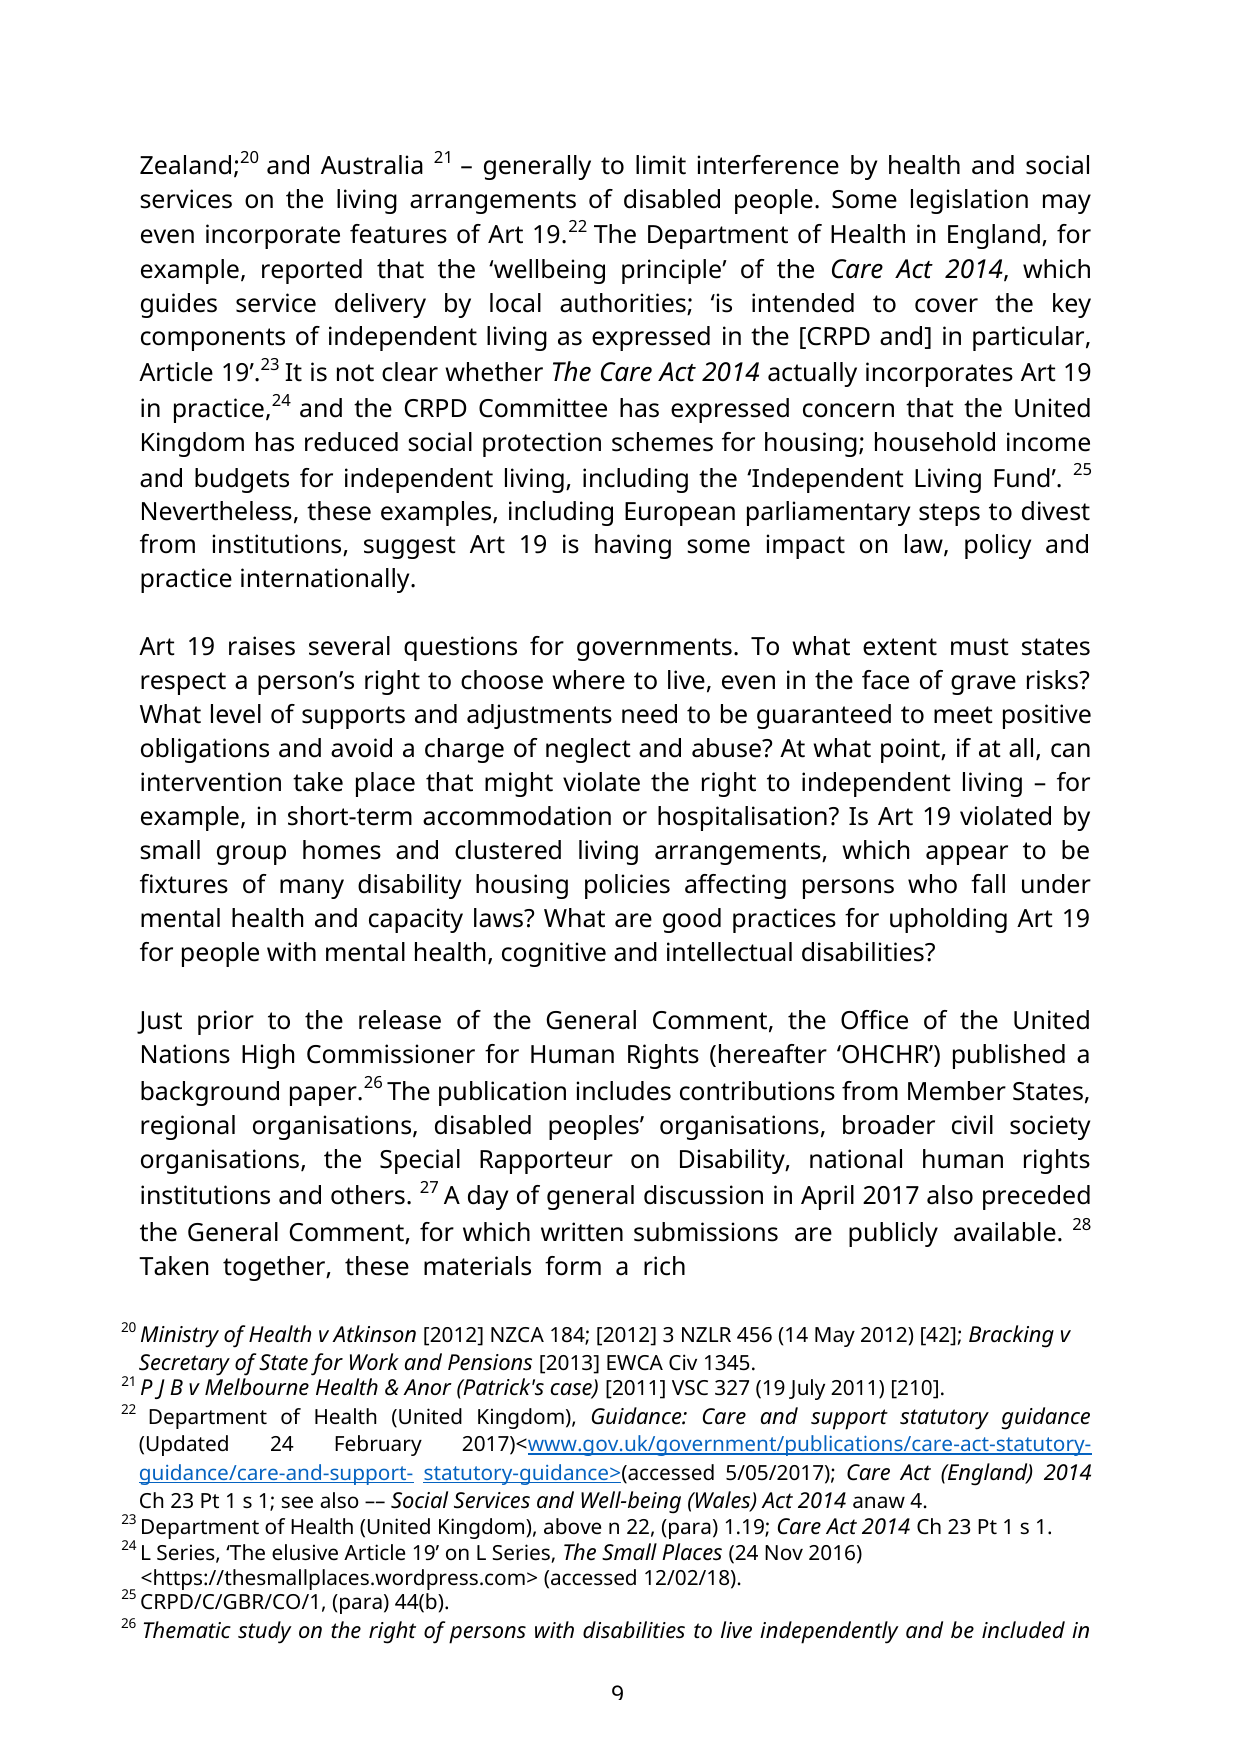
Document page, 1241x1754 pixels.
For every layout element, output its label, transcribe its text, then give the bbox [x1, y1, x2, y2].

text Just prior to the release of the General Comment, the Office of the United Nations High Commissioner for Human Rights (hereafter ‘OHCHR’) published a background paper.26 The publication includes contributions from Member States, regional organisations, disabled peoples’ organisations, broader civil society organisations, the Special Rapporteur on Disability, national human rights institutions and others. 27 A day of general discussion in April 2017 also preceded the General Comment, for which written submissions are publicly available. 28 Taken together, these materials form a rich [139, 1003, 1092, 1283]
text 21 P J B v Melbourne Health & Anor (Patrick's case) [2011] VSC 327 (19 July 2011) [210]. [121, 1376, 1103, 1401]
text Art 19 raises several questions for governments. To what extent must states respect a person’s right to choose where to live, even in the face of grave risks? What level of supports and adjustments need to be guaranteed to meet positive obligations and avoid a charge of neglect and abuse? At what point, if at all, can intervention take place that might violate the right to independent living – for example, in short-term accommodation or hospitalisation? Is Art 19 violated by small group homes and clustered living arrangements, which appear to be fixtures of many disability housing policies affecting persons who fall under mental health and capacity laws? What are good practices for upholding Art 19 for people with mental health, cognitive and intellectual disabilities? [139, 628, 1092, 969]
text 23 Department of Health (United Kingdom), above n 22, (para) 1.19; Care Act 2014 Ch 23 Pt 1 s 1. [121, 1515, 1103, 1539]
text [121, 1615, 1092, 1644]
text 25 CRPD/C/GBR/CO/1, (para) 44(b). [121, 1590, 1103, 1615]
text Zealand;20 and Australia 21 – generally to limit interference by health and social services on the living arrangements of disabled people. Some legislation may even incorporate features of Art 19.22 The Department of Health in England, for example, reported that the ‘wellbeing principle’ of the Care Act 2014, which guides service delivery by local authorities; ‘is intended to cover the key components of independent living as expressed in the [CRPD and] in particular, Article 19’.23 It is not clear whether The Care Act 2014 actually incorporates Art 19 in practice,24 and the CRPD Committee has expressed concern that the United Kingdom has reduced social protection schemes for housing; household income and budgets for independent living, including the ‘Independent Living Fund’. 25 Nevertheless, these examples, including European parliamentary steps to divest from institutions, suggest Art 19 is having some impact on law, policy and practice internationally. [139, 146, 1092, 595]
text 20 Ministry of Health v Atkinson [2012] NZCA 184; [2012] 3 NZLR 456 (14 May 2012) [42]; Bracking v Secretary of State for Work and Pensions [2013] EWCA Civ 1345. [121, 1319, 1103, 1376]
text <https://thesmallplaces.wordpress.com> (accessed 12/02/18). [140, 1565, 1103, 1590]
text 24 L Series, ‘The elusive Article 19’ on L Series, The Small Places (24 Nov 2016) [121, 1539, 1103, 1565]
text 22 Department of Health (United Kingdom), Guidance: Care and support statutory guidance (Updated 24 February 2017)<www.gov.uk/government/publications/care-act-statutory-guidance/care-and-support- statutory-guidance>(accessed 5/05/2017); Care Act (England) 2014 Ch 23 Pt 1 s 1; see also –– Social Services and Well-being (Wales) Act 2014 anaw 4. [121, 1401, 1092, 1515]
